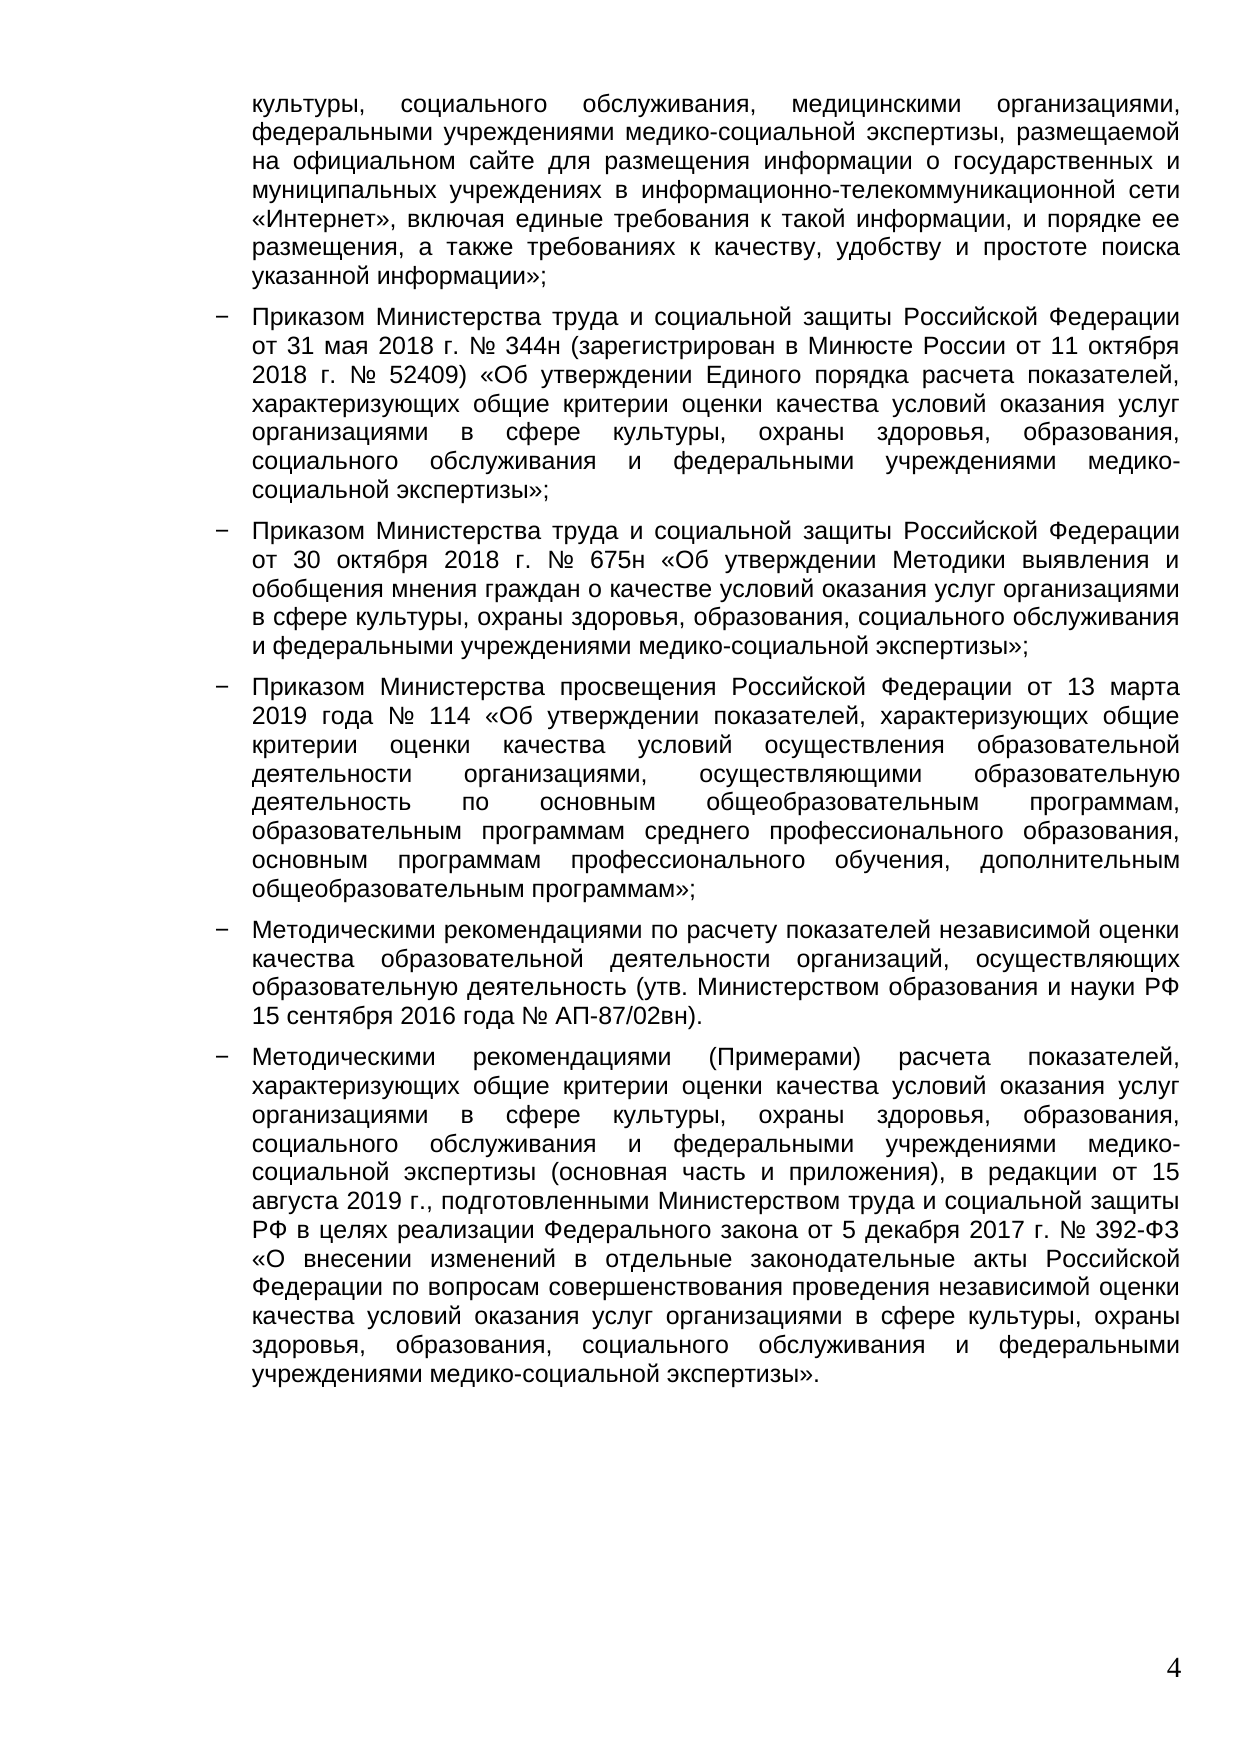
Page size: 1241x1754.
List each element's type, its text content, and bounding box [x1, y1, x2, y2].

list Приказом Министерства труда и социальной защиты Российской Федерации от 30 октября 2018 г. № 675н «Об утверждении Методики выявления и обобщения мнения граждан о качестве условий оказания услуг организациями в сфере культуры, охраны здоровья, образования, социального обслуживания и федеральными учреждениями медико-социальной экспертизы»; [214, 516, 1181, 660]
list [214, 89, 1181, 290]
list Приказом Министерства труда и социальной защиты Российской Федерации от 31 мая 2018 г. № 344н (зарегистрирован в Минюсте России от 11 октября 2018 г. № 52409) «Об утверждении Единого порядка расчета показателей, характеризующих общие критерии оценки качества условий оказания услуг организациями в сфере культуры, охраны здоровья, образования, социального обслуживания и федеральными учреждениями медико-социальной экспертизы»; [214, 302, 1181, 504]
list Методическими рекомендациями (Примерами) расчета показателей, характеризующих общие критерии оценки качества условий оказания услуг организациями в сфере культуры, охраны здоровья, образования, социального обслуживания и федеральными учреждениями медико-социальной экспертизы (основная часть и приложения), в редакции от 15 августа 2019 г., подготовленными Министерством труда и социальной защиты РФ в целях реализации Федерального закона от 5 декабря 2017 г. № 392-ФЗ «О внесении изменений в отдельные законодательные акты Российской Федерации по вопросам совершенствования проведения независимой оценки качества условий оказания услуг организациями в сфере культуры, охраны здоровья, образования, социального обслуживания и федеральными учреждениями медико-социальной экспертизы». [214, 1042, 1181, 1387]
list Приказом Министерства просвещения Российской Федерации от 13 марта 2019 года № 114 «Об утверждении показателей, характеризующих общие критерии оценки качества условий осуществления образовательной деятельности организациями, осуществляющими образовательную деятельность по основным общеобразовательным программам, образовательным программам среднего профессионального образования, основным программам профессионального обучения, дополнительным общеобразовательным программам»; [214, 672, 1181, 902]
list Методическими рекомендациями по расчету показателей независимой оценки качества образовательной деятельности организаций, осуществляющих образовательную деятельность (утв. Министерством образования и науки РФ 15 сентября 2016 года № АП-87/02вн). [214, 915, 1181, 1030]
